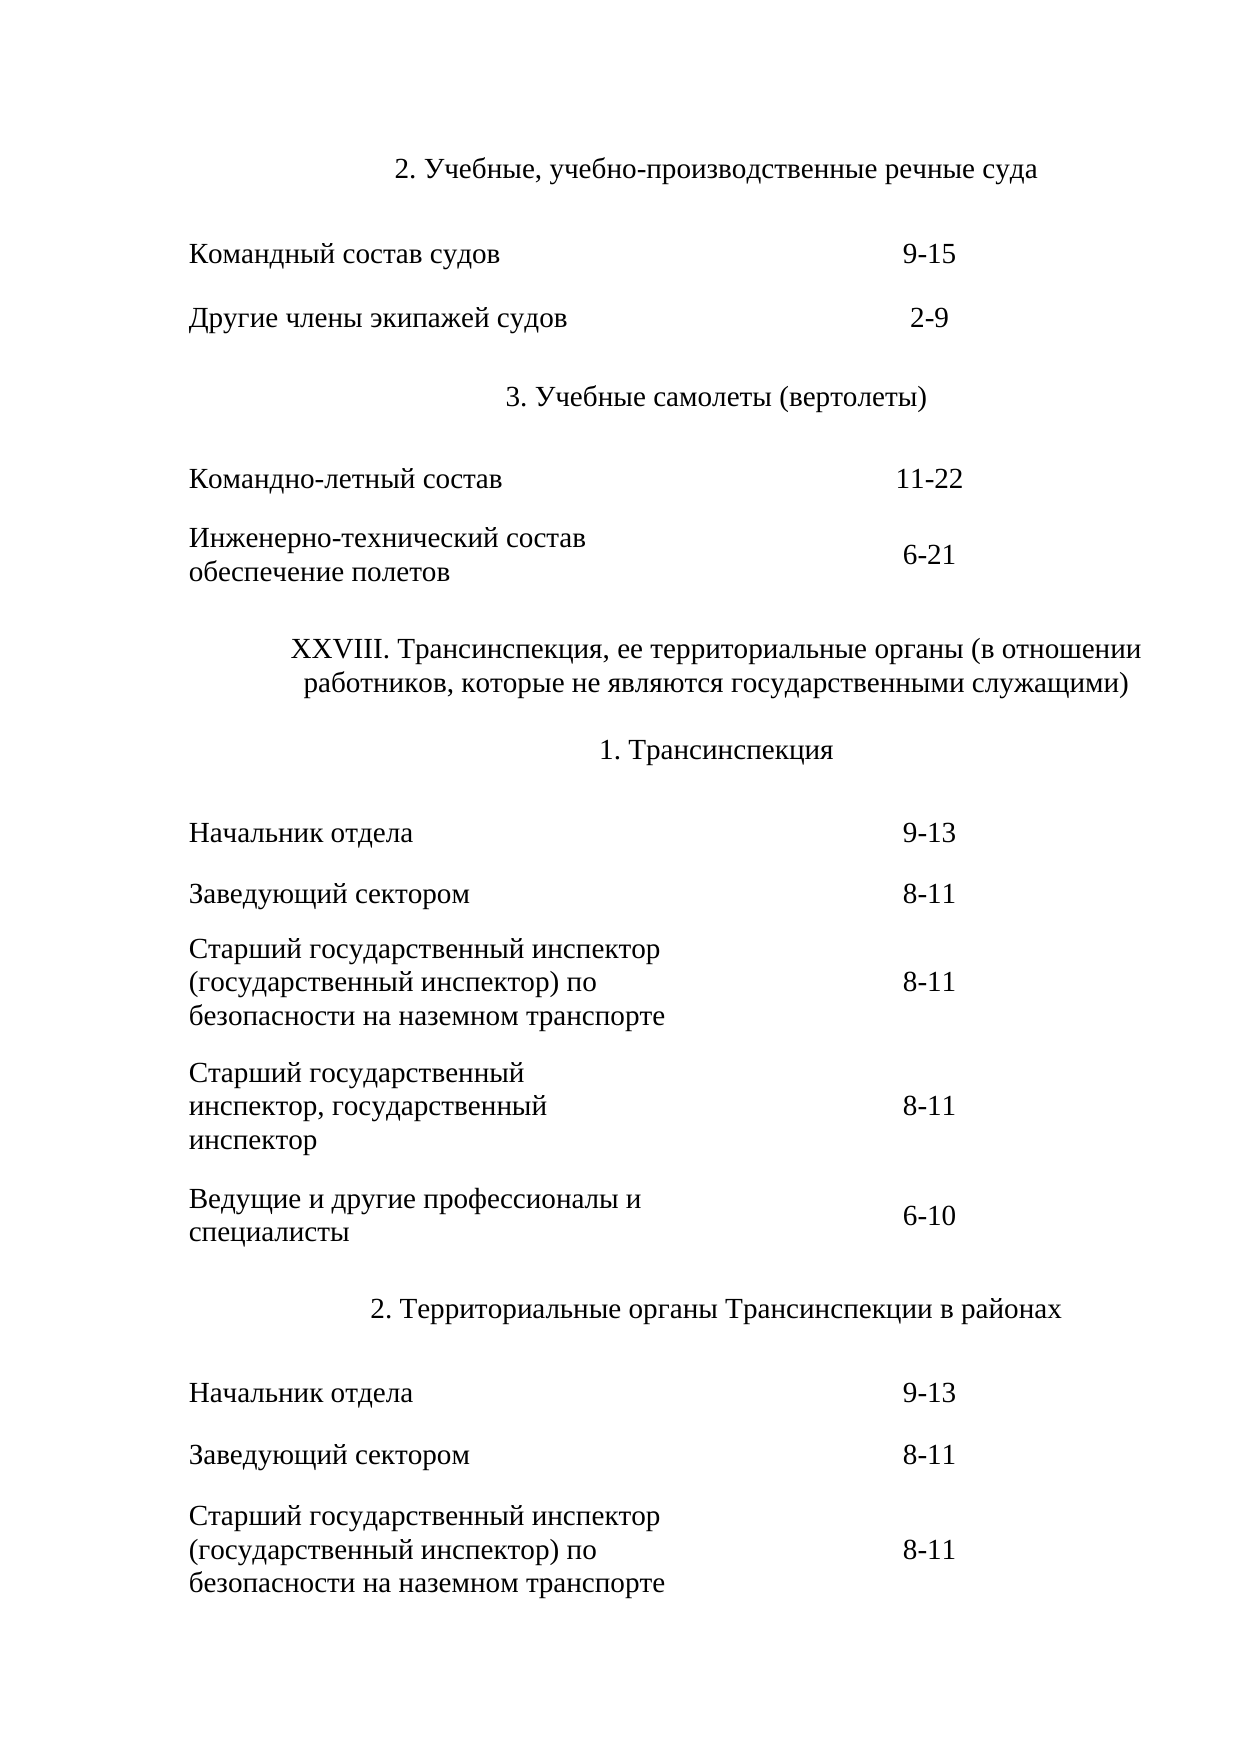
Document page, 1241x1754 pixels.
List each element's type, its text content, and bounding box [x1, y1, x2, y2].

table_cell Ведущие и другие профессионалы и специалисты [177, 1171, 679, 1258]
table_cell 2-9 [679, 288, 1180, 346]
table_cell 8-11 [679, 1040, 1180, 1171]
table_header Командный состав судов [177, 219, 679, 288]
table_header 9-13 [679, 1359, 1180, 1425]
table_cell Старший государственный инспектор (государственный инспектор) по безопасности на наземном транспорте [177, 922, 679, 1040]
text 1. Трансинспекция [177, 732, 1181, 766]
table_header Командно-летный состав [177, 447, 679, 510]
table_cell 6-10 [679, 1171, 1180, 1258]
text работников, которые не являются государственными служащими) [177, 665, 1181, 698]
table_cell Инженерно-технический состав обеспечение полетов [177, 510, 679, 598]
text 2. Территориальные органы Трансинспекции в районах [177, 1292, 1181, 1325]
table_header 11-22 [679, 447, 1180, 510]
table_cell Другие члены экипажей судов [177, 288, 679, 346]
table_cell Старший государственный инспектор (государственный инспектор) по безопасности на наземном транспорте [177, 1483, 679, 1615]
table_header Начальник отдела [177, 799, 679, 865]
table_cell 6-21 [679, 510, 1180, 598]
table_cell 8-11 [679, 1425, 1180, 1483]
table_header 9-13 [679, 799, 1180, 865]
table_cell 8-11 [679, 1483, 1180, 1615]
table_cell 8-11 [679, 865, 1180, 922]
table_header Начальник отдела [177, 1359, 679, 1425]
table_cell Старший государственный инспектор, государственный инспектор [177, 1040, 679, 1171]
text XXVIII. Трансинспекция, ее территориальные органы (в отношении [177, 631, 1181, 665]
table_cell 8-11 [679, 922, 1180, 1040]
text 2. Учебные, учебно-производственные речные суда [177, 152, 1181, 185]
table_cell Заведующий сектором [177, 865, 679, 922]
table_cell Заведующий сектором [177, 1425, 679, 1483]
text 3. Учебные самолеты (вертолеты) [177, 379, 1181, 413]
table_header 9-15 [679, 219, 1180, 288]
